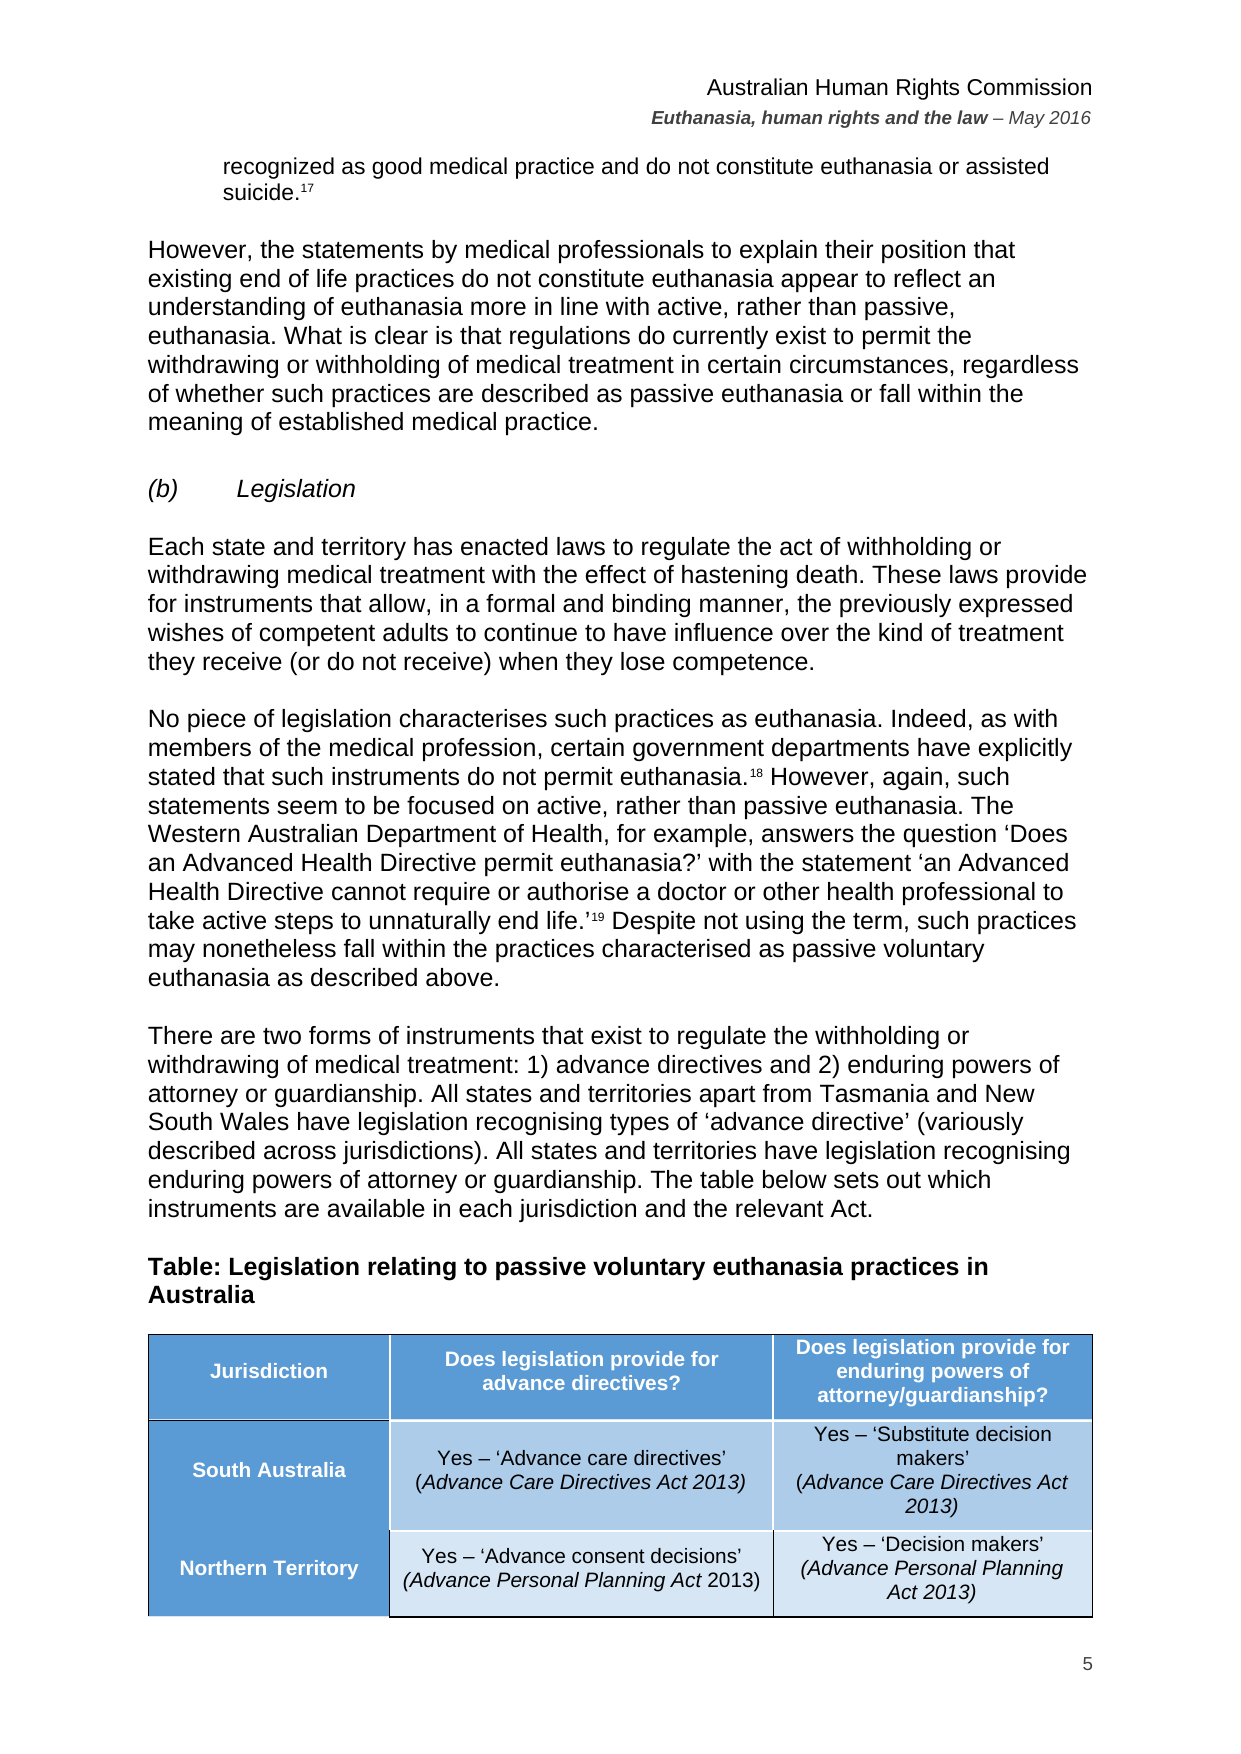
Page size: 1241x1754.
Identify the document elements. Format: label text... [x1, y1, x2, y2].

table_header Does legislation provide for advance directives? [391, 1335, 772, 1419]
table_cell South Australia [149, 1421, 389, 1530]
table_cell Yes – ‘Advance consent decisions’ (Advance Personal Planning Act 2013) [390, 1532, 773, 1616]
table_header Jurisdiction [149, 1335, 389, 1419]
text However, the statements by medical professionals to explain their position that existing end of life practices do not constitute euthanasia appear to reflect an understanding of euthanasia more in line with active, rather than passive, euthanasia. What is clear is that regulations do currently exist to permit the withdrawing or withholding of medical treatment in certain circumstances, regardless of whether such practices are described as passive euthanasia or fall within the meaning of established medical practice. [148, 235, 1092, 436]
table_cell Yes – ‘Substitute decision makers’ (Advance Care Directives Act 2013) [774, 1422, 1092, 1530]
text No piece of legislation characterises such practices as euthanasia. Indeed, as with members of the medical profession, certain government departments have explicitly stated that such instruments do not permit euthanasia. However, again, such statements seem to be focused on active, rather than passive euthanasia. The Western Australian Department of Health, for example, answers the question ‘Does an Advanced Health Directive permit euthanasia?’ with the statement ‘an Advanced Health Directive cannot require or authorise a doctor or other health professional to take active steps to unnaturally end life.’ Despite not using the term, such practices may nonetheless fall within the practices characterised as passive voluntary euthanasia as described above. [148, 704, 1092, 992]
table_cell Yes – ‘Advance care directives’ (Advance Care Directives Act 2013) [391, 1422, 772, 1530]
table_header Does legislation provide for enduring powers of attorney/guardianship? [774, 1335, 1092, 1419]
text Each state and territory has enacted laws to regulate the act of withholding or withdrawing medical treatment with the effect of hastening death. These laws provide for instruments that allow, in a formal and binding manner, the previously expressed wishes of competent adults to continue to have influence over the kind of treatment they receive (or do not receive) when they lose competence. [148, 532, 1092, 675]
table_cell Yes – ‘Decision makers’ (Advance Personal Planning Act 2013) [774, 1532, 1092, 1616]
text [148, 153, 1092, 206]
subtitle Legislation [148, 474, 1092, 502]
text There are two forms of instruments that exist to regulate the withholding or withdrawing of medical treatment: 1) advance directives and 2) enduring powers of attorney or guardianship. All states and territories apart from Tasmania and New South Wales have legislation recognising types of ‘advance directive’ (variously described across jurisdictions). All states and territories have legislation recognising enduring powers of attorney or guardianship. The table below sets out which instruments are available in each jurisdiction and the relevant Act. [148, 1021, 1092, 1222]
table_cell Northern Territory [149, 1530, 389, 1616]
text Table: Legislation relating to passive voluntary euthanasia practices in Australia [148, 1252, 1092, 1309]
